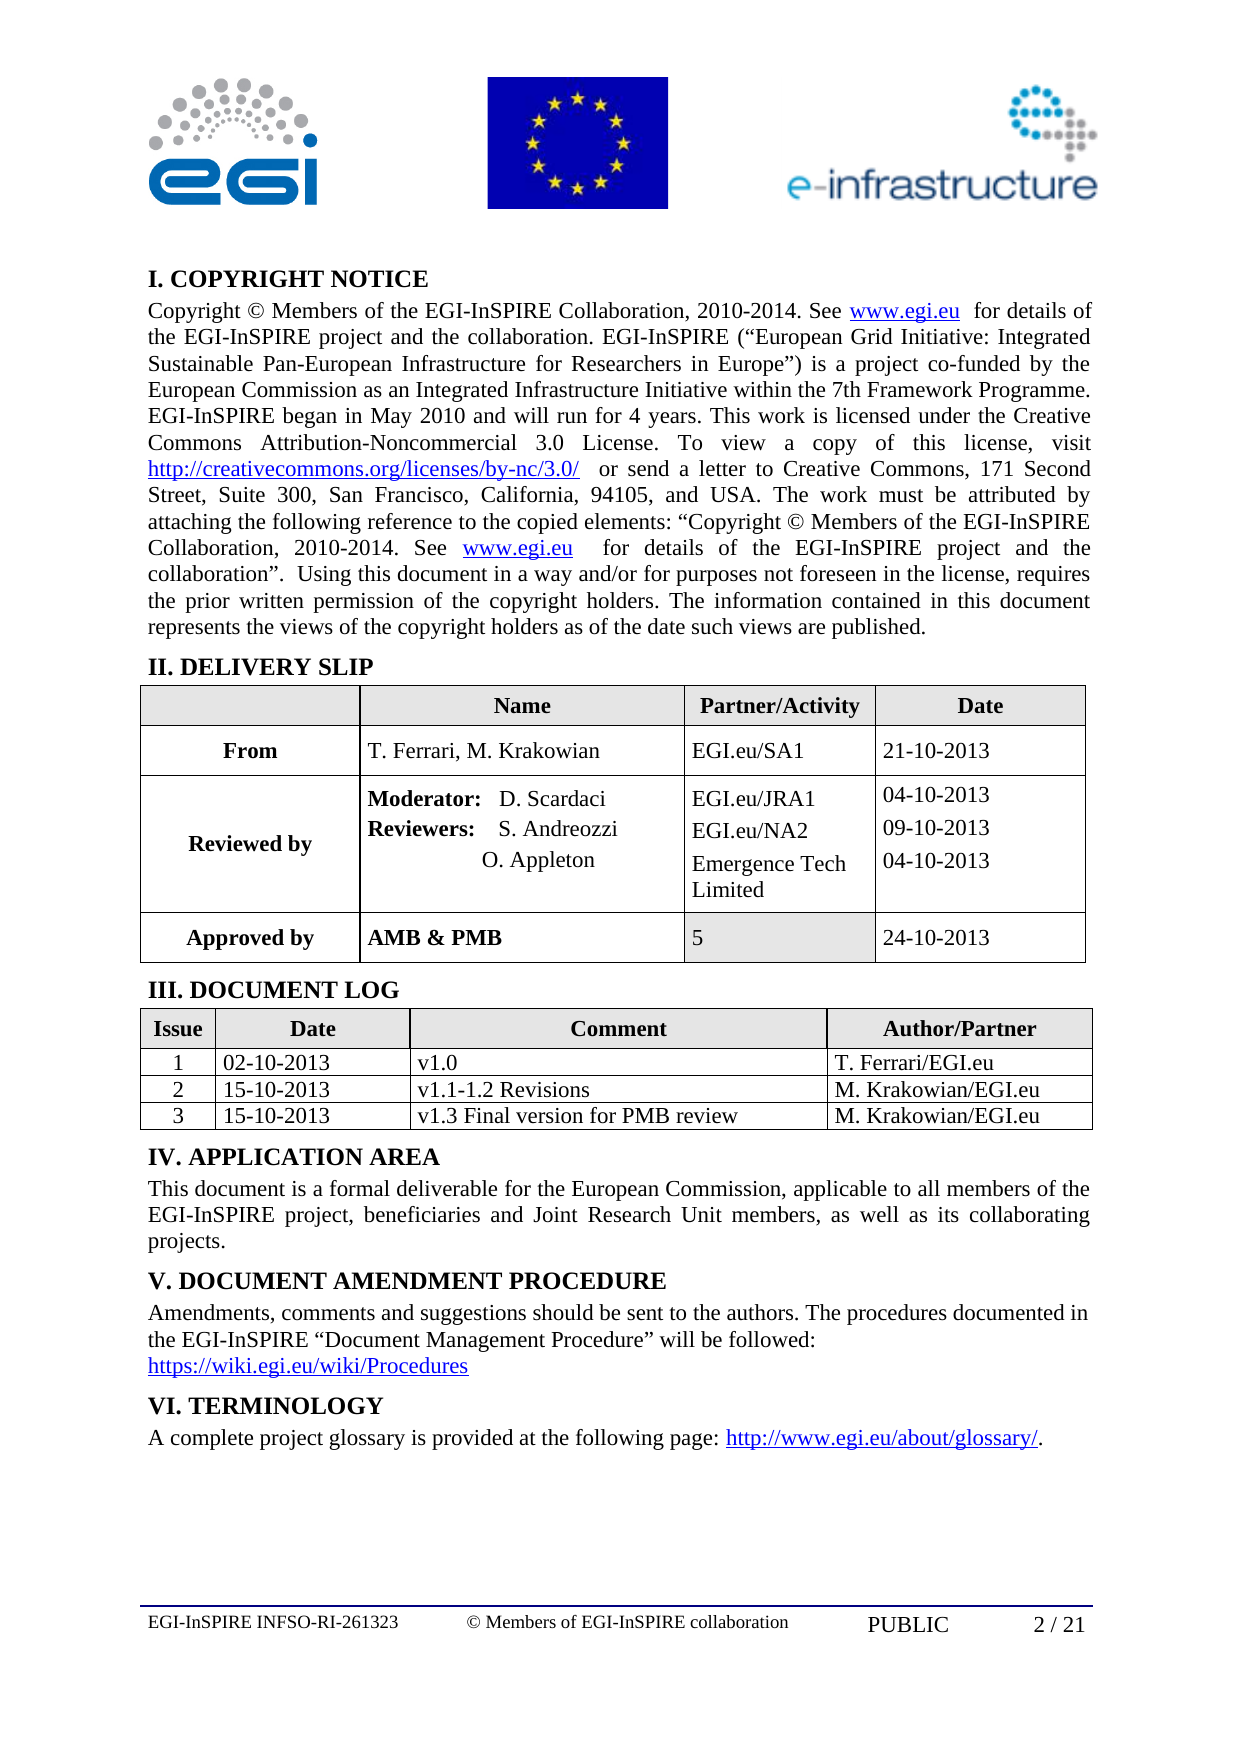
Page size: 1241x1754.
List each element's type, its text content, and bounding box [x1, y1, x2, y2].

table_cell v1.0 [411, 1049, 827, 1075]
table_cell T. Ferrari, M. Krakowian [361, 726, 684, 775]
text This document is a formal deliverable for the European Commission, applicable to all members of the EGI-InSPIRE project, beneficiaries and Joint Research Unit members, as well as its collaborating projects. [148, 1175, 1092, 1254]
text Delivery Slip [148, 652, 1092, 681]
picture [780, 77, 1106, 209]
table_header Issue [141, 1009, 215, 1048]
table_cell 15-10-2013 [216, 1076, 410, 1102]
text Document Log [148, 975, 1092, 1004]
text Terminology [148, 1391, 1092, 1420]
table_cell 3 [141, 1103, 215, 1129]
table_cell 5 [685, 913, 875, 962]
table_header Date [876, 686, 1085, 725]
table_cell Moderator: D. Scardaci Reviewers: S. Andreozzi O. Appleton [361, 776, 684, 912]
table_cell 02-10-2013 [216, 1049, 410, 1075]
table_cell EGI.eu/JRA1 EGI.eu/NA2 Emergence Tech Limited [685, 776, 875, 912]
table_cell 21-10-2013 [876, 726, 1085, 775]
table_cell Approved by [141, 913, 359, 962]
table_header Author/Partner [828, 1009, 1092, 1048]
text Application area [148, 1142, 1092, 1171]
text Copyright notice [148, 264, 1092, 293]
text A complete project glossary is provided at the following page: http://www.egi.eu/about/glossary/. [148, 1424, 1092, 1450]
table_header Name [361, 686, 684, 725]
table_cell Reviewed by [141, 776, 359, 912]
table_cell v1.3 Final version for PMB review [411, 1103, 827, 1129]
table_cell T. Ferrari/EGI.eu [828, 1049, 1092, 1075]
table_cell AMB & PMB [361, 913, 684, 962]
table_cell 24-10-2013 [876, 913, 1085, 962]
table_cell 2 [141, 1076, 215, 1102]
text Amendments, comments and suggestions should be sent to the authors. The procedures documented in the EGI-InSPIRE “Document Management Procedure” will be followed: https://wiki.egi.eu/wiki/Procedures [148, 1299, 1092, 1378]
text Document amendment procedure [148, 1266, 1092, 1295]
table_cell M. Krakowian/EGI.eu [828, 1076, 1092, 1102]
table_header Comment [411, 1009, 826, 1048]
table_cell From [141, 726, 359, 775]
table_cell 1 [141, 1049, 215, 1075]
table_cell EGI.eu/SA1 [685, 726, 875, 775]
table_header Partner/Activity [685, 686, 875, 725]
picture [147, 77, 319, 207]
table_cell 04-10-2013 09-10-2013 04-10-2013 [876, 776, 1085, 912]
table_cell v1.1-1.2 Revisions [411, 1076, 827, 1102]
text Copyright © Members of the EGI-InSPIRE Collaboration, 2010-2014. See www.egi.eu for details of the EGI-InSPIRE project and the collaboration. EGI-InSPIRE (“European Grid Initiative: Integrated Sustainable Pan-European Infrastructure for Researchers in Europe”) is a project co-funded by the European Commission as an Integrated Infrastructure Initiative within the 7th Framework Programme. EGI-InSPIRE began in May 2010 and will run for 4 years. This work is licensed under the Creative Commons Attribution-Noncommercial 3.0 License. To view a copy of this license, visit http://creativecommons.org/licenses/by-nc/3.0/ or send a letter to Creative Commons, 171 Second Street, Suite 300, San Francisco, California, 94105, and USA. The work must be attributed by attaching the following reference to the copied elements: “Copyright © Members of the EGI-InSPIRE Collaboration, 2010-2014. See www.egi.eu for details of the EGI-InSPIRE project and the collaboration”. Using this document in a way and/or for purposes not foreseen in the license, requires the prior written permission of the copyright holders. The information contained in this document represents the views of the copyright holders as of the date such views are published. [148, 297, 1092, 639]
picture [487, 77, 669, 209]
table_header [141, 686, 359, 725]
table_header Date [216, 1009, 409, 1048]
table_cell M. Krakowian/EGI.eu [828, 1103, 1092, 1129]
table_cell 15-10-2013 [216, 1103, 410, 1129]
